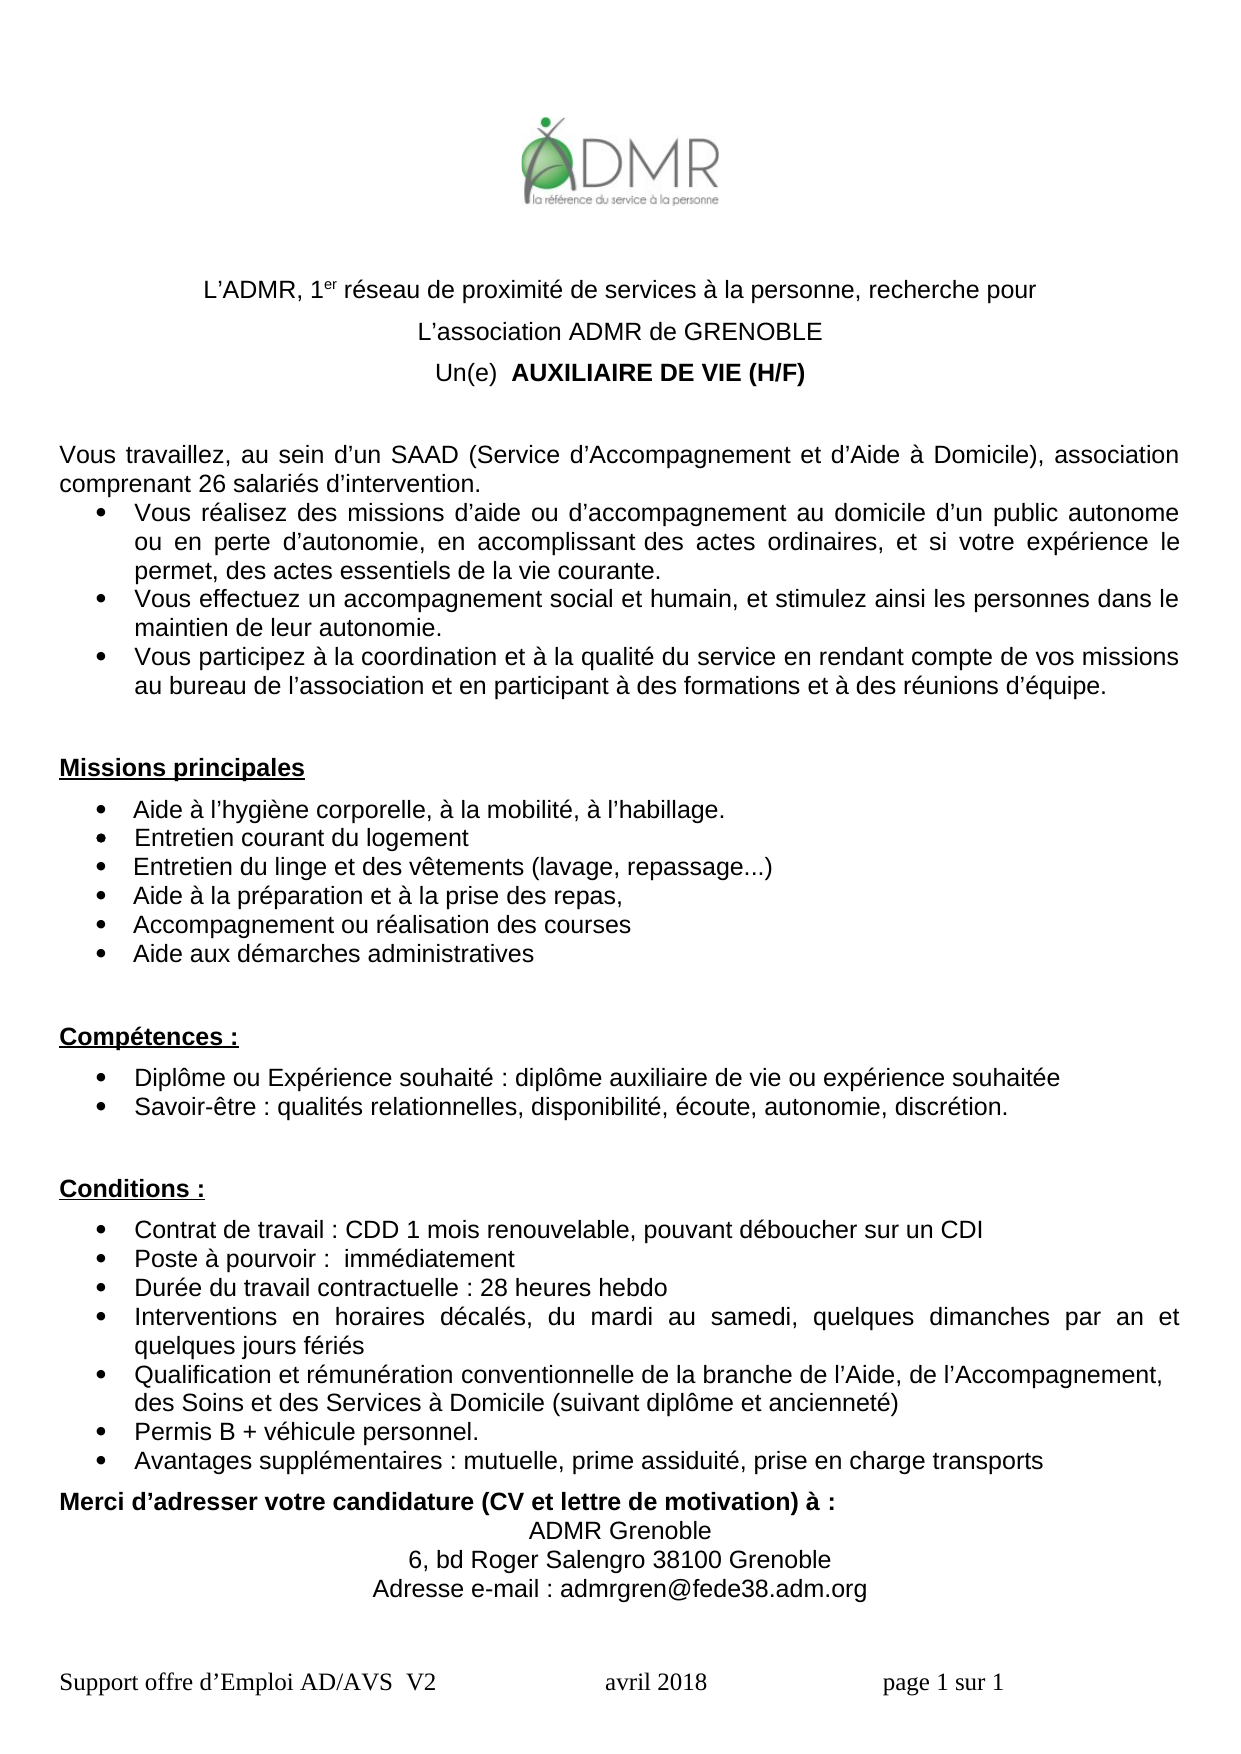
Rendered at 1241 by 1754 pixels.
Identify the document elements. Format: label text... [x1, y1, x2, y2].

list Aide aux démarches administratives [97, 939, 1181, 968]
list Durée du travail contractuelle : 28 heures hebdo [97, 1273, 1181, 1302]
list Poste à pourvoir : immédiatement [97, 1244, 1181, 1273]
list Vous effectuez un accompagnement social et humain, et stimulez ainsi les personnes dans le maintien de leur autonomie. [97, 584, 1181, 642]
text Conditions : [59, 1174, 1181, 1203]
list Vous réalisez des missions d’aide ou d’accompagnement au domicile d’un public autonome ou en perte d’autonomie, en accomplissant des actes ordinaires, et si votre expérience le permet, des actes essentiels de la vie courante. [97, 498, 1181, 584]
list Aide à l’hygiène corporelle, à la mobilité, à l’habillage. [97, 794, 1181, 823]
list Permis B + véhicule personnel. [97, 1417, 1181, 1446]
text L’association ADMR de GRENOBLE [59, 317, 1181, 346]
list Contrat de travail : CDD 1 mois renouvelable, pouvant déboucher sur un CDI [97, 1215, 1181, 1244]
text Compétences : [59, 1021, 1181, 1050]
list Accompagnement ou réalisation des courses [97, 910, 1181, 939]
text Un(e) AUXILIAIRE DE VIE (H/F) [59, 358, 1181, 387]
text Vous travaillez, au sein d’un SAAD (Service d’Accompagnement et d’Aide à Domicile), association comprenant 26 salariés d’intervention. [59, 441, 1181, 498]
text ADMR Grenoble [59, 1516, 1181, 1545]
text 6, bd Roger Salengro 38100 Grenoble [59, 1545, 1181, 1574]
text Missions principales [59, 753, 1181, 782]
list Interventions en horaires décalés, du mardi au samedi, quelques dimanches par an et quelques jours fériés [97, 1302, 1181, 1359]
text L’ADMR, 1er réseau de proximité de services à la personne, recherche pour [59, 276, 1181, 304]
list Diplôme ou Expérience souhaité : diplôme auxiliaire de vie ou expérience souhaitée [97, 1063, 1181, 1092]
list Savoir-être : qualités relationnelles, disponibilité, écoute, autonomie, discrétion. [97, 1092, 1181, 1120]
list Vous participez à la coordination et à la qualité du service en rendant compte de vos missions au bureau de l’association et en participant à des formations et à des réunions d’équipe. [97, 642, 1181, 699]
list Aide à la préparation et à la prise des repas, [97, 881, 1181, 910]
text Merci d’adresser votre candidature (CV et lettre de motivation) à : [59, 1487, 1181, 1516]
picture [521, 117, 719, 206]
text Adresse e-mail : admrgren@fede38.adm.org [59, 1574, 1181, 1602]
list Entretien du linge et des vêtements (lavage, repassage...) [97, 852, 1181, 881]
list Qualification et rémunération conventionnelle de la branche de l’Aide, de l’Accompagnement, des Soins et des Services à Domicile (suivant diplôme et ancienneté) [97, 1359, 1181, 1417]
list Entretien courant du logement [97, 823, 1181, 852]
list Avantages supplémentaires : mutuelle, prime assiduité, prise en charge transports [97, 1446, 1181, 1475]
